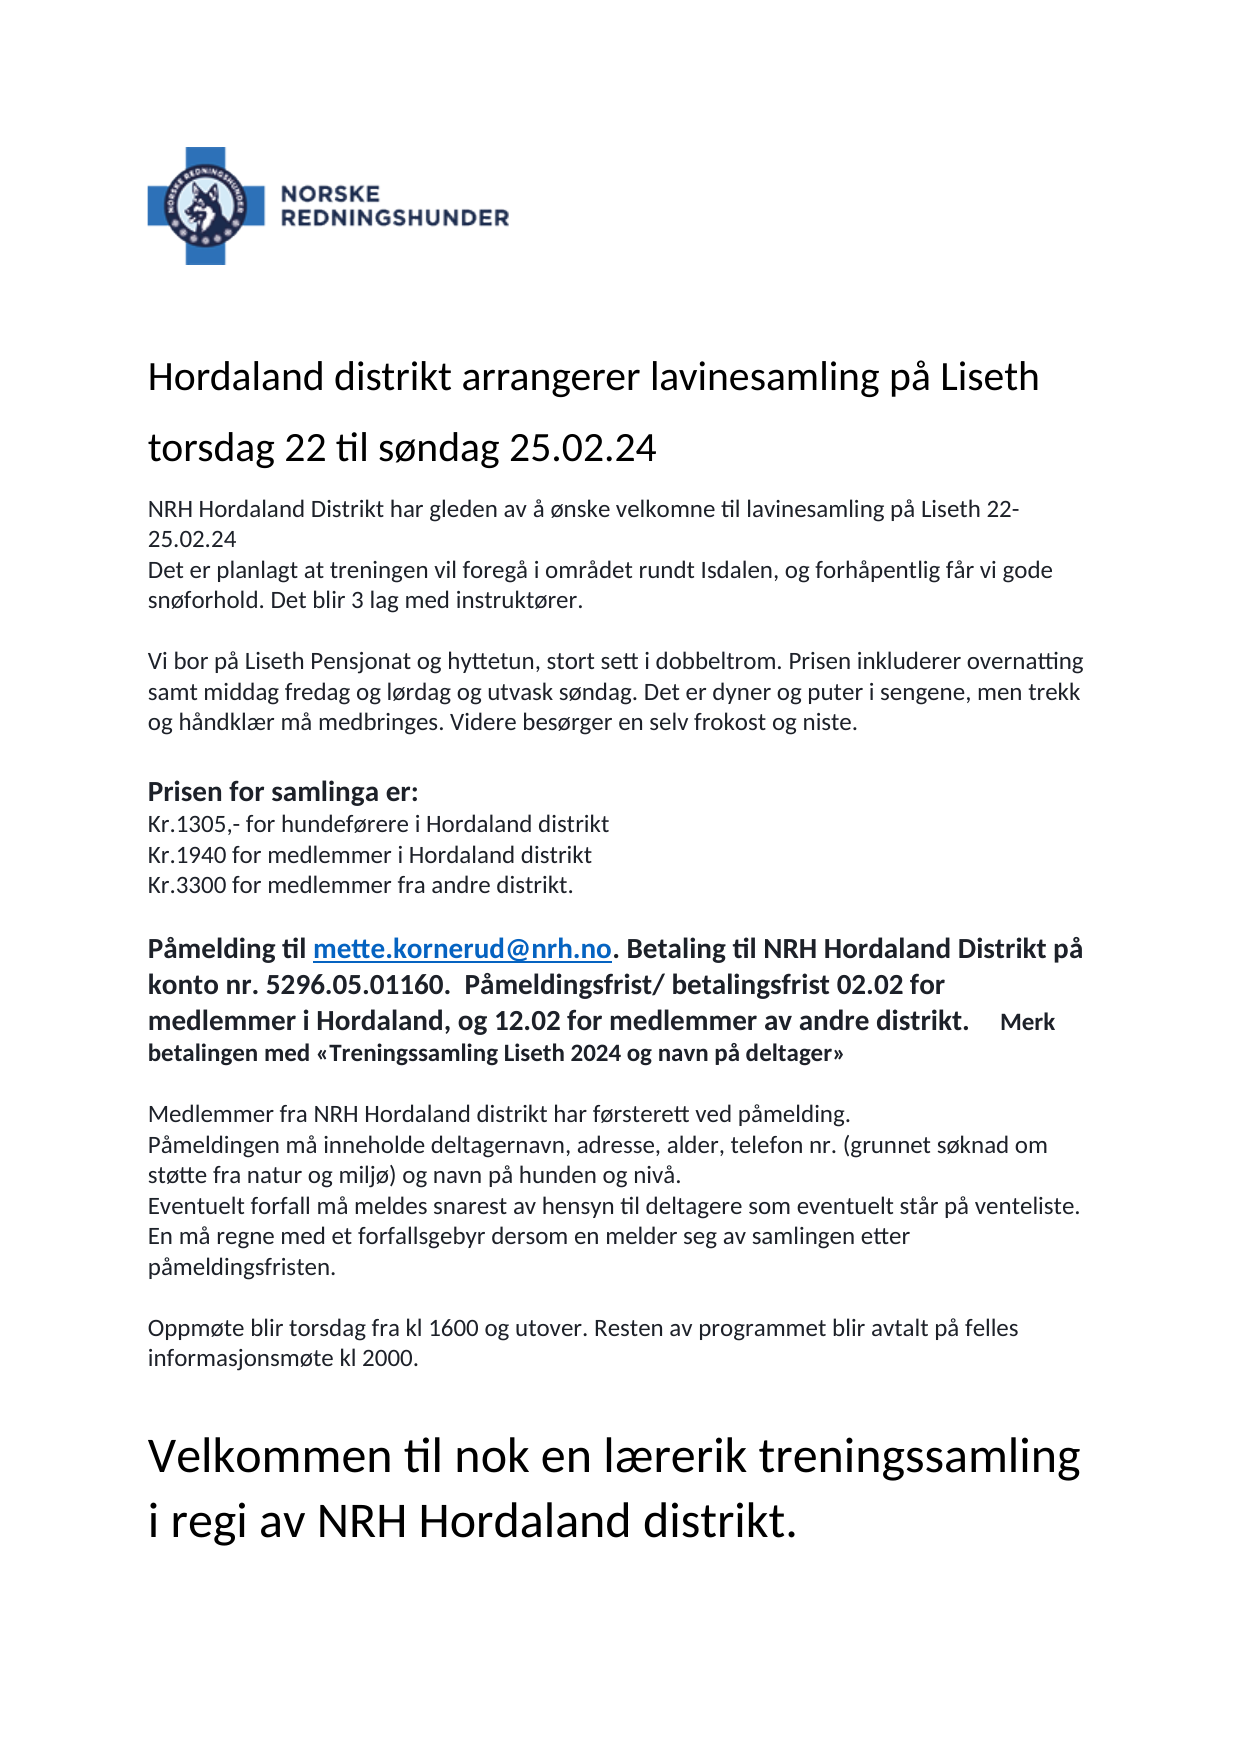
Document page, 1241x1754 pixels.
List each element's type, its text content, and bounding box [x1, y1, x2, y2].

text Det er planlagt at treningen vil foregå i området rundt Isdalen, og forhåpentlig får vi gode snøforhold. Det blir 3 lag med instruktører. [148, 554, 1093, 615]
picture [147, 147, 509, 265]
text Eventuelt forfall må meldes snarest av hensyn til deltagere som eventuelt står på venteliste. En må regne med et forfallsgebyr dersom en melder seg av samlingen etter påmeldingsfristen. [148, 1190, 1093, 1281]
text NRH Hordaland Distrikt har gleden av å ønske velkomne til lavinesamling på Liseth 22-25.02.24 [148, 493, 1093, 554]
text Oppmøte blir torsdag fra kl 1600 og utover. Resten av programmet blir avtalt på felles informasjonsmøte kl 2000. [148, 1312, 1093, 1373]
text Vi bor på Liseth Pensjonat og hyttetun, stort sett i dobbeltrom. Prisen inkluderer overnatting samt middag fredag og lørdag og utvask søndag. Det er dyner og puter i sengene, men trekk og håndklær må medbringes. Videre besørger en selv frokost og niste. [148, 646, 1093, 737]
text Prisen for samlinga er: [148, 773, 1093, 808]
text Hordaland distrikt arrangerer lavinesamling på Liseth [148, 350, 1093, 401]
text torsdag 22 til søndag 25.02.24 [148, 421, 1093, 472]
text Medlemmer fra NRH Hordaland distrikt har førsterett ved påmelding. [148, 1098, 1093, 1129]
text Eventuelt forfall må meldast snarast av omsyn til deltakarar som står på venteliste. Ein må rekna med eit forfallsgebyr dersom ein melder seg av samlinga etter påmeldingsfristen. Kravet fell bort dersom forfallet er grunna sjukdom som er stadfesta av lege-/veterinærattest eller dersom kursleiinga finn nokon som kan overta plassen. Oppmøte vert frå klokka 18.00 og utover. Resten av programmet for helga vert avtalt på felles informasjonsmøte klokka 20.00.Velkommen til nok en lærerik treningssamling i regi av NRH Hordaland distrikt. [148, 1423, 1093, 1550]
text Kr.1305,- for hundeførere i Hordaland distrikt Kr.1940 for medlemmer i Hordaland distrikt Kr.3300 for medlemmer fra andre distrikt. Påmelding til mette.kornerud@nrh.no. Betaling til NRH Hordaland Distrikt på konto nr. 5296.05.01160. Påmeldingsfrist/ betalingsfrist 02.02 for medlemmer i Hordaland, og 12.02 for medlemmer av andre distrikt. rk betalinga med ”Treningssamling Røldal 2016”. Medlemmer frå NRH Hordaland Distrikt har førsterett ved påmelding og betaling innan 01.11.16. Eventuelt forfall må meldast snarast av omsyn til deltakarar som står på venteliste. Ein må rekna med eit forfallsgebyr dersom ein melder seg av samlinga etter påmeldingsfristen. Kravet fell bort dersom forfallet er grunna sjukdom som er stadfesta av lege-/veterinærattest eller dersom kursleiinga finn nokon som kan overta plassen. Oppmøte vert frå klokka 18.00 og utover. Resten av programmet for helga vert avtalt på felles informasjonsmøte klokka 20.00.Merk betalingen med «Treningssamling Liseth 2024 og navn på deltager» [148, 808, 1093, 1068]
text Påmeldingen må inneholde deltagernavn, adresse, alder, telefon nr. (grunnet søknad om støtte fra natur og miljø) og navn på hunden og nivå. [148, 1129, 1093, 1190]
